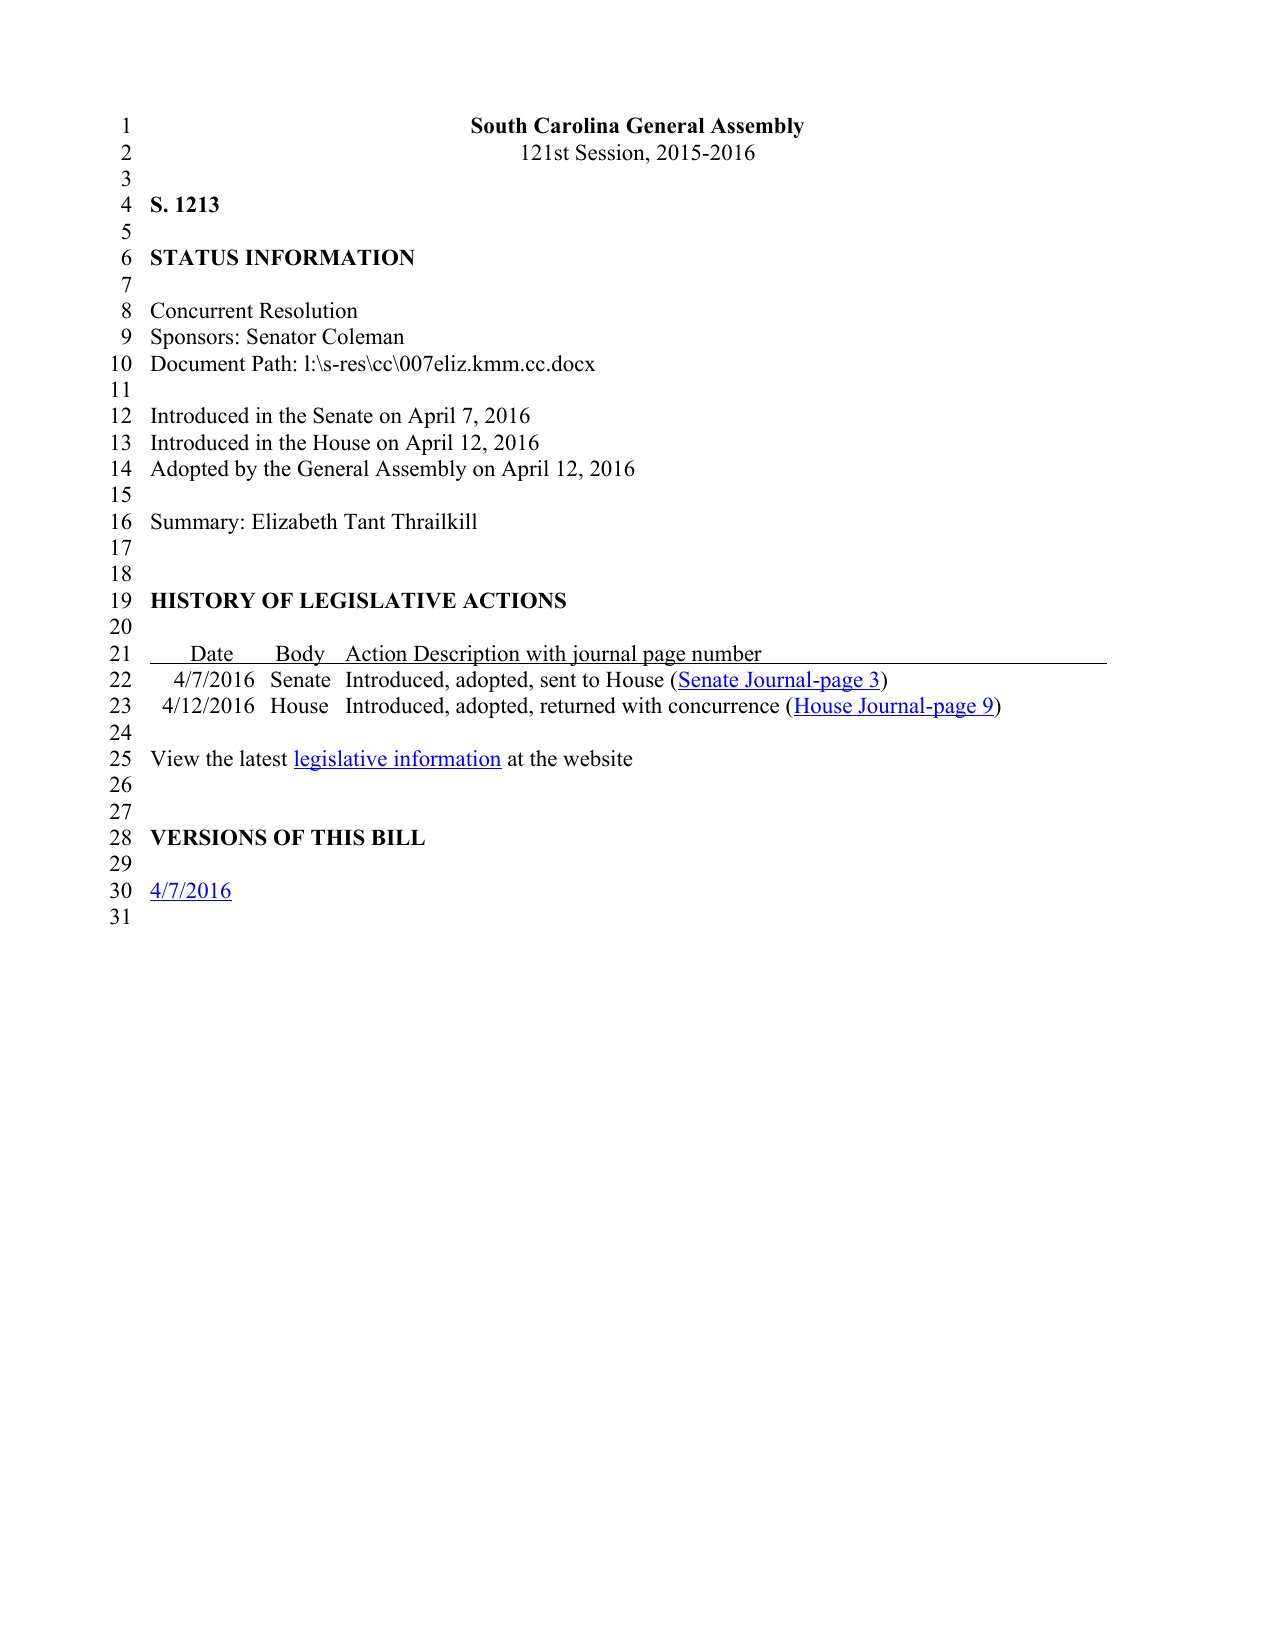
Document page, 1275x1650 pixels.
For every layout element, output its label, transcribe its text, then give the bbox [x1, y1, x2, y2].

text South Carolina General Assembly [150, 112, 1125, 139]
text 4/7/2016 [150, 877, 1125, 903]
text VERSIONS OF THIS BILL [150, 824, 1125, 850]
text Summary: Elizabeth Tant Thrailkill [150, 508, 1125, 534]
text View the latest legislative information at the website [150, 745, 1125, 771]
text S. 1213 [150, 192, 1125, 218]
text 4/12/2016 House Introduced, adopted, returned with concurrence (House Journal-page 9) [150, 692, 1125, 719]
text 121st Session, 2015-2016 [150, 139, 1125, 165]
text Concurrent Resolution [150, 297, 1125, 323]
text HISTORY OF LEGISLATIVE ACTIONS [150, 587, 1125, 613]
text Date Body Action Description with journal page number [150, 639, 1125, 666]
text 4/7/2016 Senate Introduced, adopted, sent to House (Senate Journal-page 3) [150, 666, 1125, 692]
text Introduced in the Senate on April 7, 2016 [150, 402, 1125, 429]
text Adopted by the General Assembly on April 12, 2016 [150, 455, 1125, 481]
text Sponsors: Senator Coleman [150, 323, 1125, 350]
text STATUS INFORMATION [150, 244, 1125, 271]
text Document Path: l:\s-res\cc\007eliz.kmm.cc.docx [150, 350, 1125, 376]
text Introduced in the House on April 12, 2016 [150, 429, 1125, 455]
